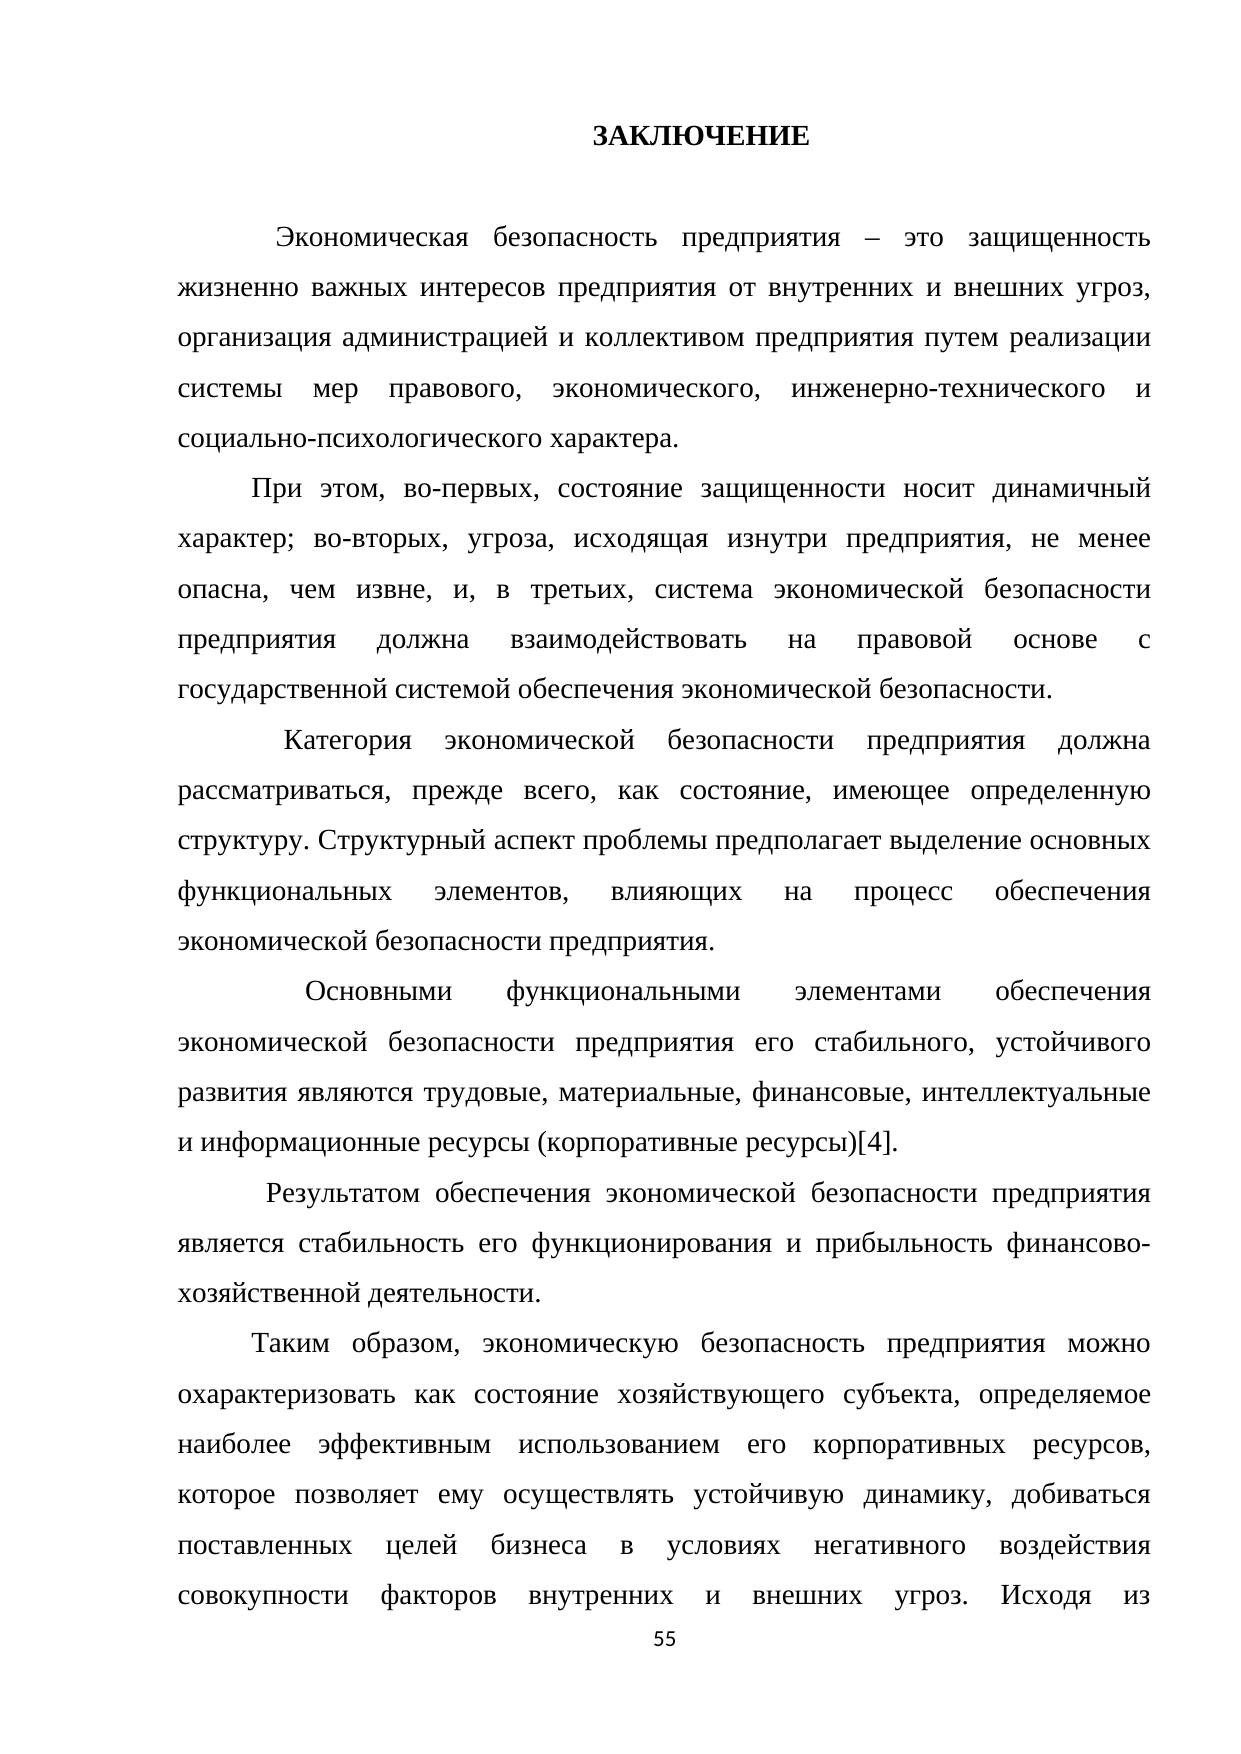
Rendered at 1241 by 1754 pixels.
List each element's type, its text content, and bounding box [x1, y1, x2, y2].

text Результатом обеспечения экономической безопасности предприятия является стабильность его функционирования и прибыльность финансово-хозяйственной деятельности. [177, 1175, 1152, 1309]
text При этом, во-первых, состояние защищенности носит динамичный характер; во-вторых, угроза, исходящая изнутри предприятия, не менее опасна, чем извне, и, в третьих, система экономической безопасности предприятия должна взаимодействовать на правовой основе с государственной системой обеспечения экономической безопасности. [177, 470, 1152, 705]
text Категория экономической безопасности предприятия должна рассматриваться, прежде всего, как состояние, имеющее определенную структуру. Структурный аспект проблемы предполагает выделение основных функциональных элементов, влияющих на процесс обеспечения экономической безопасности предприятия. [177, 722, 1152, 957]
text Основными функциональными элементами обеспечения экономической безопасности предприятия его стабильного, устойчивого развития являются трудовые, материальные, финансовые, интеллектуальные и информационные ресурсы (корпоративные ресурсы)[4]. [177, 973, 1152, 1158]
text Экономическая безопасность предприятия – это защищенность жизненно важных интересов предприятия от внутренних и внешних угроз, организация администрацией и коллективом предприятия путем реализации системы мер правового, экономического, инженерно-технического и социально-психологического характера. [177, 219, 1152, 453]
subtitle ЗАКЛЮЧЕНИЕ [177, 118, 1152, 152]
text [177, 1326, 1152, 1611]
